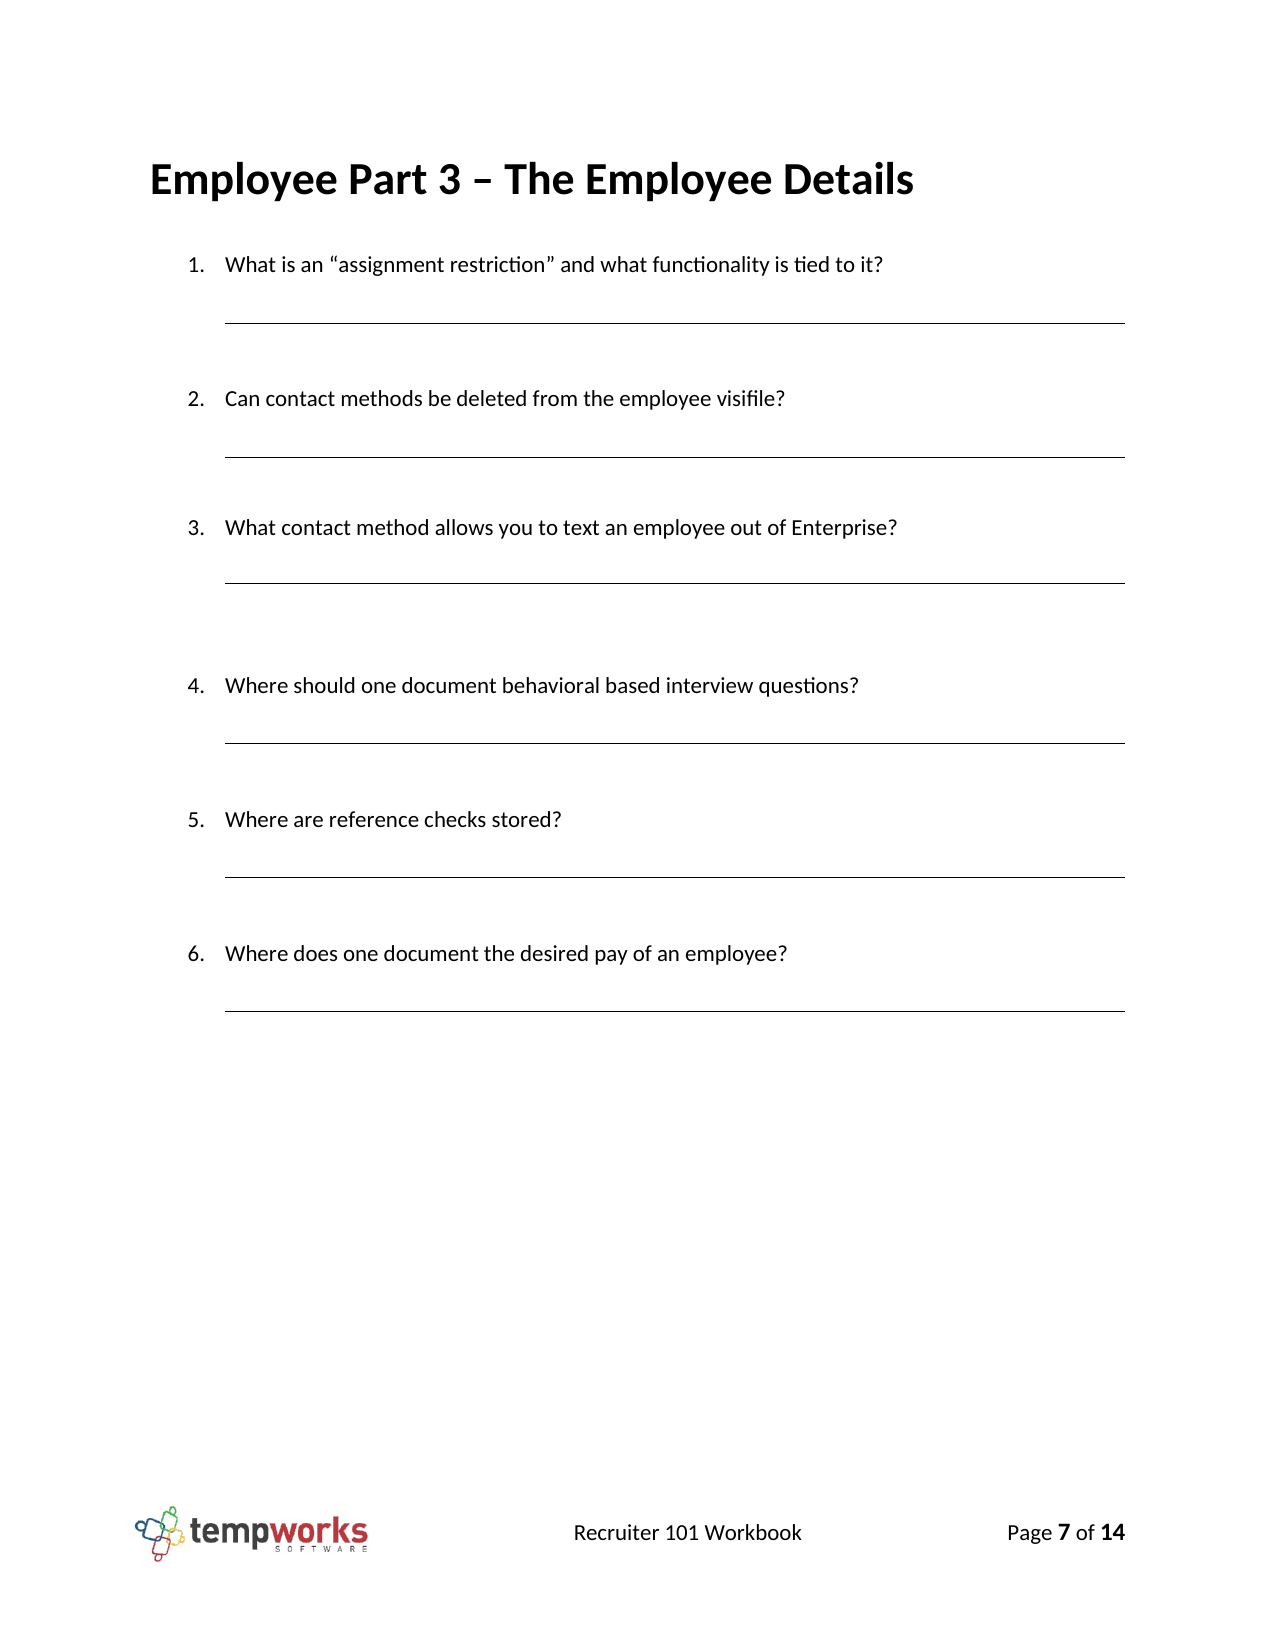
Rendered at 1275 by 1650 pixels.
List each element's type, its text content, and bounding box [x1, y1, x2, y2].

picture [122, 1496, 386, 1571]
list Where are reference checks stored? [187, 805, 1125, 833]
list Where should one document behavioral based interview questions? [187, 671, 1125, 699]
list Where does one document the desired pay of an employee? [187, 939, 1125, 967]
list What is an “assignment restriction” and what functionality is tied to it? [187, 251, 1125, 278]
text Employee Part 3 – The Employee Details [150, 150, 1125, 206]
list Can contact methods be deleted from the employee visifile? [187, 384, 1125, 412]
list What contact method allows you to text an employee out of Enterprise? [187, 513, 1125, 542]
